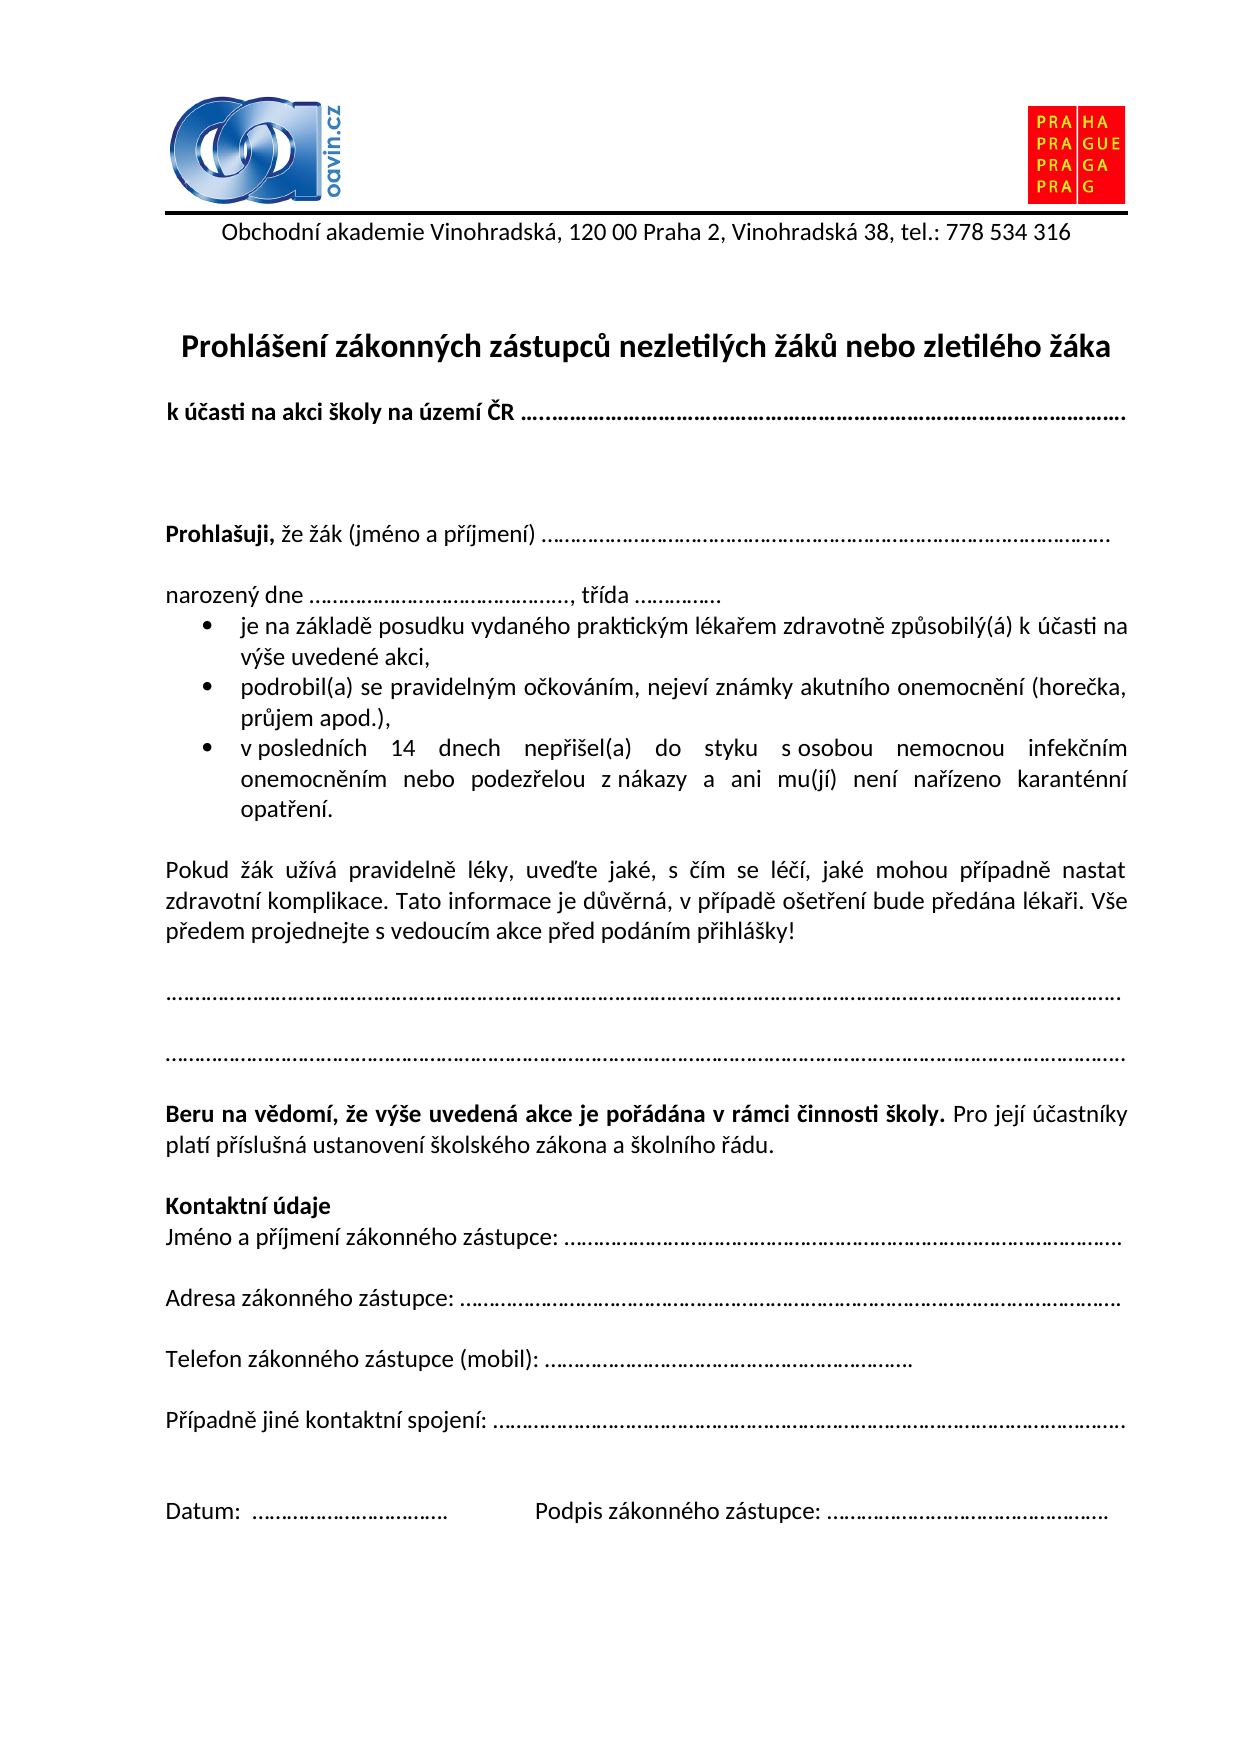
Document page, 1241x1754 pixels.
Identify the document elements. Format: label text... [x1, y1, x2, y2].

text Pokud žák užívá pravidelně léky, uveďte jaké, s čím se léčí, jaké mohou případně nastat zdravotní komplikace. Tato informace je důvěrná, v případě ošetření bude předána lékaři. Vše předem projednejte s vedoucím akce před podáním přihlášky! [165, 854, 1128, 946]
text .……………………………………………………………………………………………………………………………………….……….. [165, 976, 1128, 1007]
text Beru na vědomí, že výše uvedená akce je pořádána v rámci činnosti školy. Pro její účastníky platí příslušná ustanovení školského zákona a školního řádu. [165, 1098, 1128, 1159]
text Telefon zákonného zástupce (mobil): ………………………………………………………. [165, 1343, 1128, 1373]
list je na základě posudku vydaného praktickým lékařem zdravotně způsobilý(á) k účasti na výše uvedené akci, [203, 610, 1128, 671]
text Případně jiné kontaktní spojení: ……………………………………………………………………………………………….. [165, 1404, 1128, 1434]
list podrobil(a) se pravidelným očkováním, nejeví známky akutního onemocnění (horečka, průjem apod.), [203, 671, 1128, 732]
list v posledních 14 dnech nepřišel(a) do styku s osobou nemocnou infekčním onemocněním nebo podezřelou z nákazy a ani mu(jí) není nařízeno karanténní opatření. [203, 732, 1128, 824]
text Adresa zákonného zástupce: ……………………………………………………………………………………………………. [165, 1282, 1128, 1312]
picture [168, 95, 343, 205]
text Kontaktní údaje [165, 1190, 1128, 1221]
text Jméno a příjmení zákonného zástupce: ……………………………………………………………………………………. [165, 1221, 1128, 1251]
text Prohlášení zákonných zástupců nezletilých žáků nebo zletilého žáka [165, 325, 1128, 366]
text Datum: ……………………………. Podpis zákonného zástupce: …………………………………………. [165, 1495, 1128, 1526]
text narozený dne ……………………………………..., třída …………… [165, 580, 1128, 610]
text ………………………………………………………………………………………………………………………………………………….. [165, 1037, 1128, 1068]
text k účasti na akci školy na území ČR …..……………………………………………………………………………………. [165, 397, 1128, 427]
text Prohlašuji, že žák (jméno a příjmení) ……………………………………………………………………………………… [165, 519, 1128, 549]
picture [1028, 106, 1125, 204]
